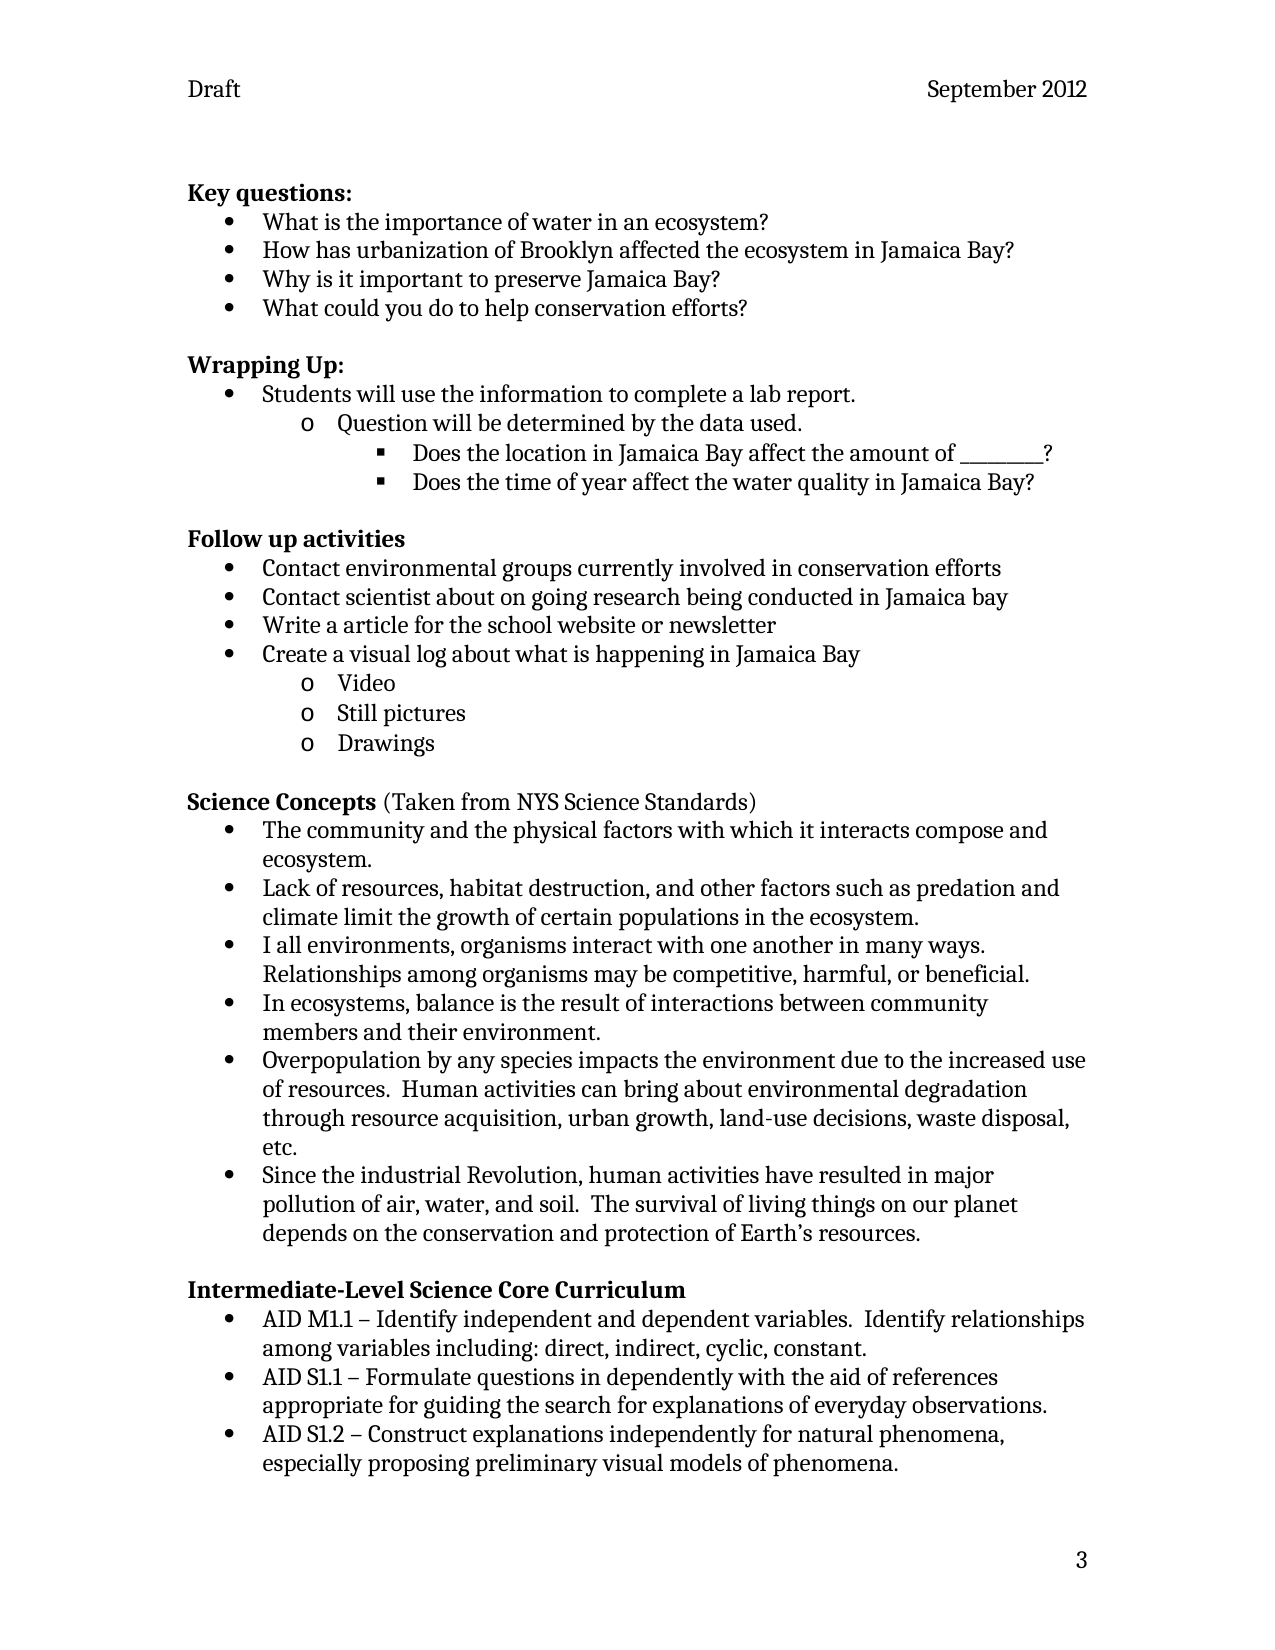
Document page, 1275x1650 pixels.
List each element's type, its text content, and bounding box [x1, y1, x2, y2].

list How has urbanization of Brooklyn affected the ecosystem in Jamaica Bay? [225, 236, 1087, 265]
list Still pictures [300, 699, 1087, 729]
list Does the time of year affect the water quality in Jamaica Bay? [375, 467, 1087, 496]
list Drawings [300, 729, 1087, 759]
list Question will be determined by the data used. [300, 409, 1087, 439]
list What is the importance of water in an ecosystem? [225, 207, 1087, 236]
list Students will use the information to complete a lab report. [225, 380, 1087, 409]
list Create a visual log about what is happening in Jamaica Bay [225, 640, 1087, 669]
list Contact scientist about on going research being conducted in Jamaica bay [225, 582, 1087, 611]
list In ecosystems, balance is the result of interactions between community members and their environment. [225, 989, 1087, 1046]
list AID S1.1 – Formulate questions in dependently with the aid of references appropriate for guiding the search for explanations of everyday observations. [225, 1362, 1087, 1420]
list What could you do to help conservation efforts? [225, 294, 1087, 322]
list Contact environmental groups currently involved in conservation efforts [225, 554, 1087, 582]
text Wrapping Up: [187, 351, 1087, 380]
list I all environments, organisms interact with one another in many ways. Relationships among organisms may be competitive, harmful, or beneficial. [225, 931, 1087, 989]
list Write a article for the school website or newsletter [225, 611, 1087, 640]
text Science Concepts (Taken from NYS Science Standards) [187, 787, 1087, 816]
list AID M1.1 – Identify independent and dependent variables. Identify relationships among variables including: direct, indirect, cyclic, constant. [225, 1305, 1087, 1362]
text Key questions: [187, 179, 1087, 207]
list Does the location in Jamaica Bay affect the amount of _________? [375, 439, 1087, 467]
list AID S1.2 – Construct explanations independently for natural phenomena, especially proposing preliminary visual models of phenomena. [225, 1420, 1087, 1477]
list Overpopulation by any species impacts the environment due to the increased use of resources. Human activities can bring about environmental degradation through resource acquisition, urban growth, land-use decisions, waste disposal, etc. [225, 1046, 1087, 1161]
text Follow up activities [187, 525, 1087, 554]
list The community and the physical factors with which it interacts compose and ecosystem. [225, 816, 1087, 874]
list Video [300, 669, 1087, 699]
list Since the industrial Revolution, human activities have resulted in major pollution of air, water, and soil. The survival of living things on our planet depends on the conservation and protection of Earth’s resources. [225, 1161, 1087, 1247]
list Why is it important to preserve Jamaica Bay? [225, 265, 1087, 294]
text Intermediate-Level Science Core Curriculum [187, 1276, 1087, 1305]
list Lack of resources, habitat destruction, and other factors such as predation and climate limit the growth of certain populations in the ecosystem. [225, 874, 1087, 931]
